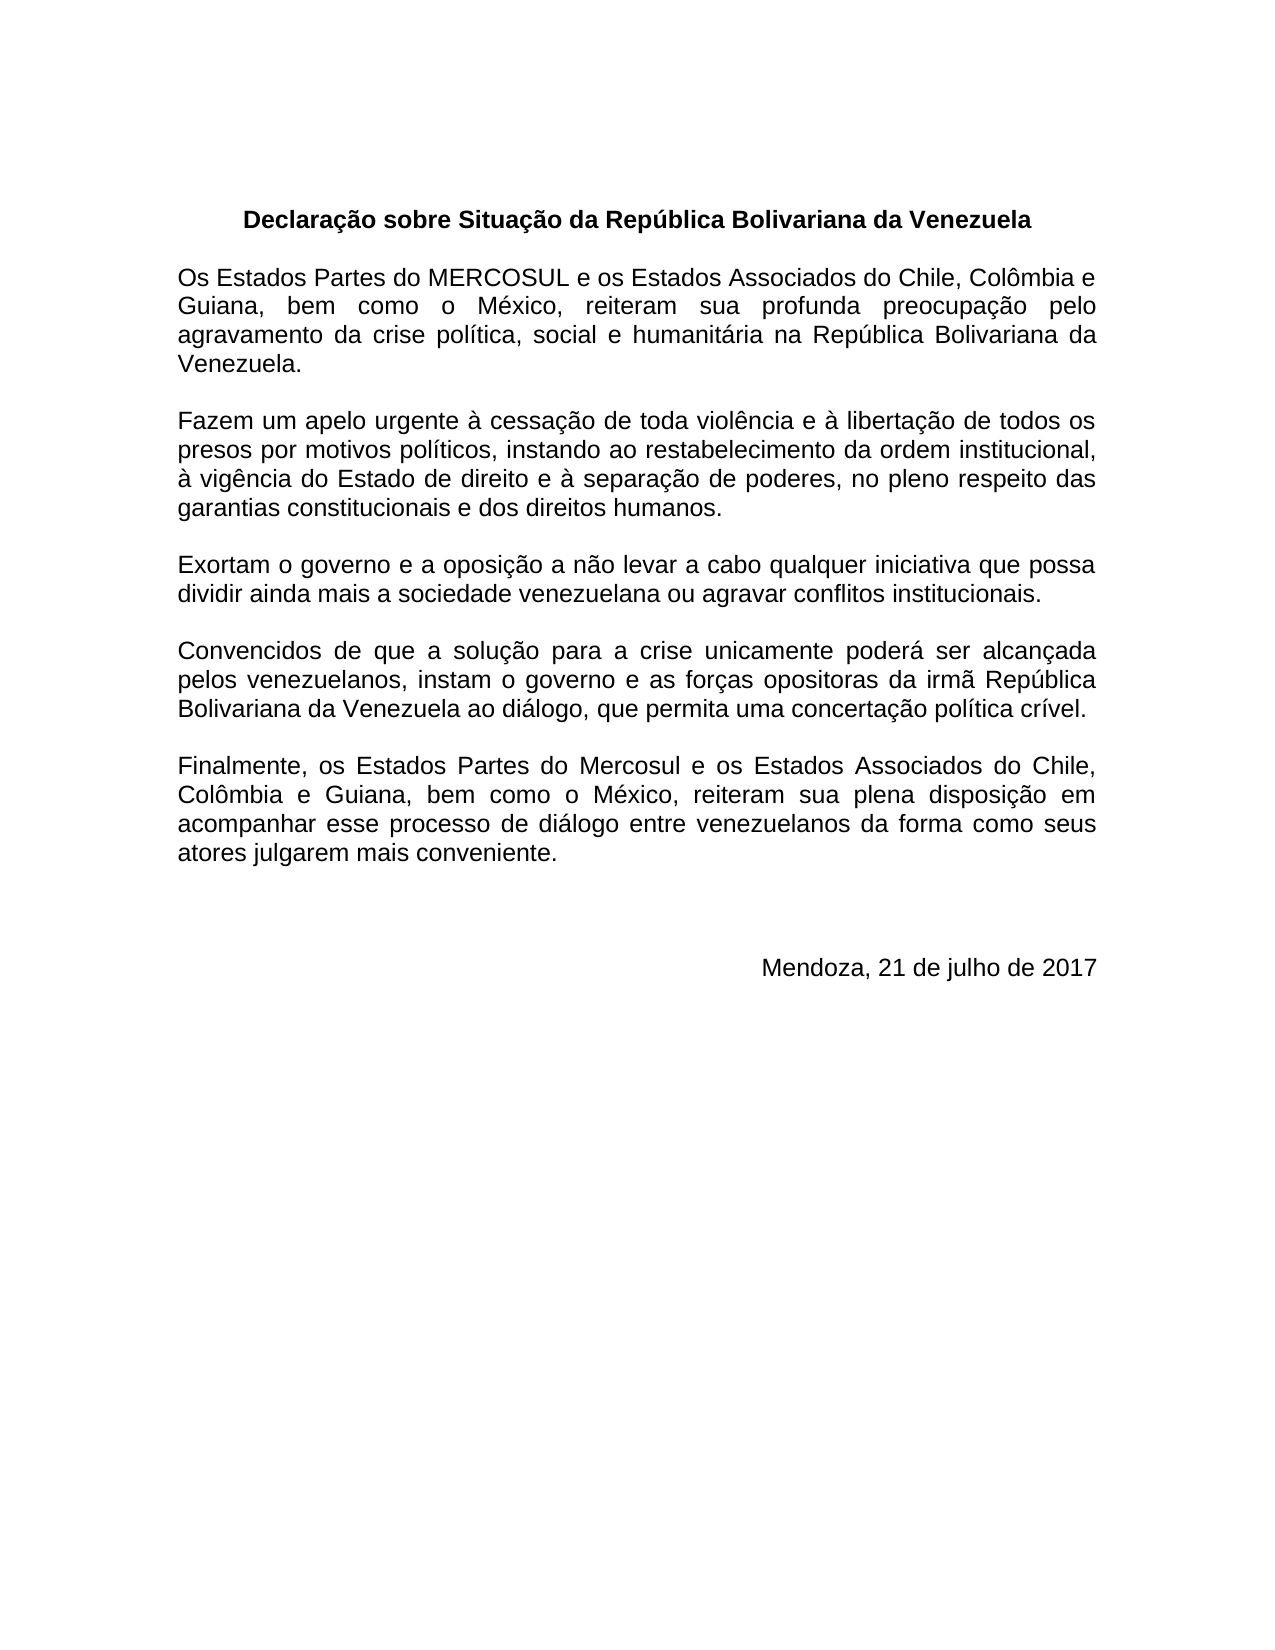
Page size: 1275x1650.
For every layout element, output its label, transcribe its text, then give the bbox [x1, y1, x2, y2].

text Fazem um apelo urgente à cessação de toda violência e à libertação de todos os presos por motivos políticos, instando ao restabelecimento da ordem institucional, à vigência do Estado de direito e à separação de poderes, no pleno respeito das garantias constitucionais e dos direitos humanos. [177, 406, 1098, 521]
text Mendoza, 21 de julho de 2017 [177, 953, 1098, 981]
text Declaração sobre Situação da República Bolivariana da Venezuela [177, 205, 1098, 234]
text Convencidos de que a solução para a crise unicamente poderá ser alcançada pelos venezuelanos, instam o governo e as forças opositoras da irmã República Bolivariana da Venezuela ao diálogo, que permita uma concertação política crível. [177, 636, 1098, 723]
text Exortam o governo e a oposição a não levar a cabo qualquer iniciativa que possa dividir ainda mais a sociedade venezuelana ou agravar conflitos institucionais. [177, 550, 1098, 608]
text Finalmente, os Estados Partes do Mercosul e os Estados Associados do Chile, Colômbia e Guiana, bem como o México, reiteram sua plena disposição em acompanhar esse processo de diálogo entre venezuelanos da forma como seus atores julgarem mais conveniente. [177, 751, 1098, 866]
text Os Estados Partes do MERCOSUL e os Estados Associados do Chile, Colômbia e Guiana, bem como o México, reiteram sua profunda preocupação pelo agravamento da crise política, social e humanitária na República Bolivariana da Venezuela. [177, 263, 1098, 378]
